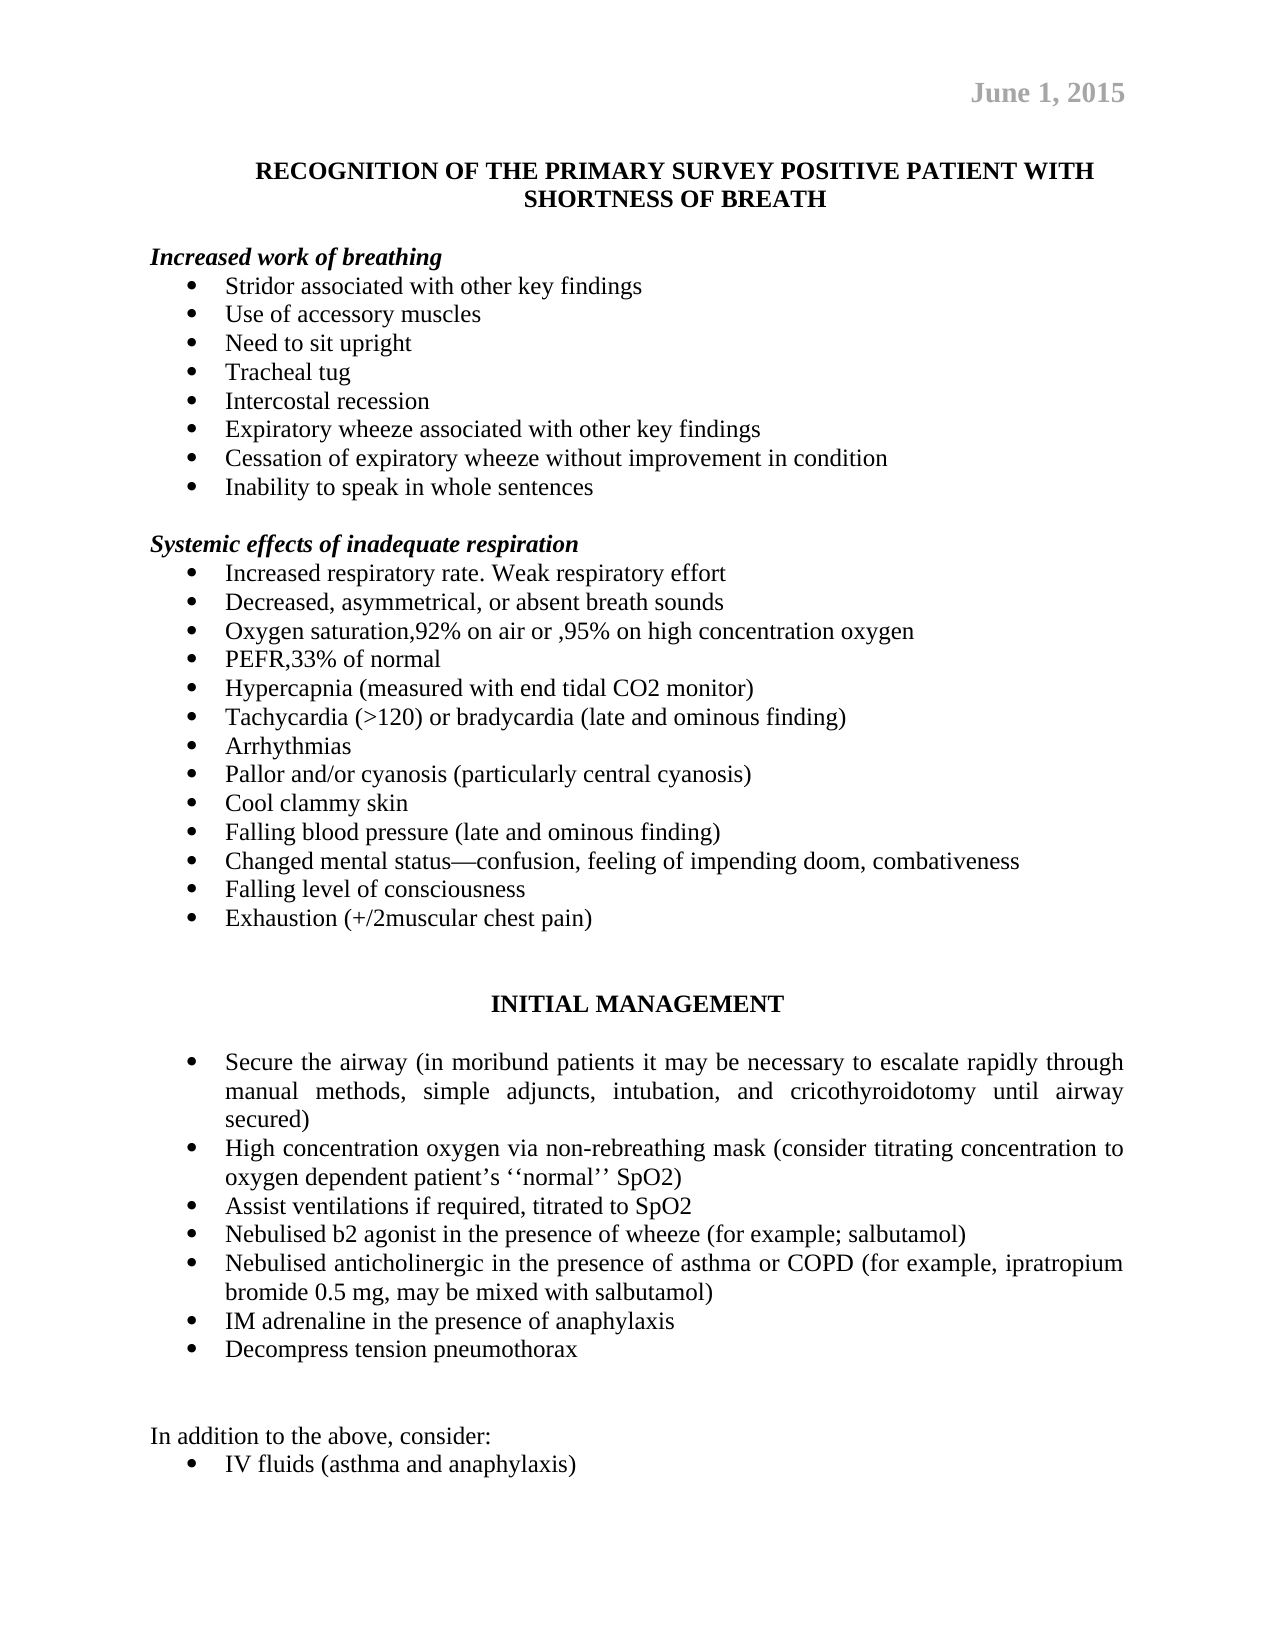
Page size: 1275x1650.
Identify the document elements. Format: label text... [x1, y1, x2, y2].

list Need to sit upright [187, 328, 1125, 357]
list Stridor associated with other key findings [187, 271, 1125, 299]
text Systemic effects of inadequate respiration [150, 529, 1125, 558]
text Increased work of breathing [150, 242, 1125, 271]
list Oxygen saturation,92% on air or ,95% on high concentration oxygen [187, 616, 1125, 644]
list Hypercapnia (measured with end tidal CO2 monitor) [187, 673, 1125, 702]
list Use of accessory muscles [187, 299, 1125, 328]
list Expiratory wheeze associated with other key findings [187, 414, 1125, 443]
list Decompress tension pneumothorax [187, 1334, 1125, 1363]
list Inability to speak in whole sentences [187, 472, 1125, 501]
list IM adrenaline in the presence of anaphylaxis [187, 1306, 1125, 1334]
list Cool clammy skin [187, 788, 1125, 817]
list Cessation of expiratory wheeze without improvement in condition [187, 443, 1125, 472]
list Secure the airway (in moribund patients it may be necessary to escalate rapidly through manual methods, simple adjuncts, intubation, and cricothyroidotomy until airway secured) [187, 1047, 1125, 1133]
list PEFR,33% of normal [187, 644, 1125, 673]
list Changed mental status—confusion, feeling of impending doom, combativeness [187, 846, 1125, 874]
list Falling blood pressure (late and ominous finding) [187, 817, 1125, 846]
text In addition to the above, consider: [150, 1421, 1125, 1449]
list Nebulised anticholinergic in the presence of asthma or COPD (for example, ipratropium bromide 0.5 mg, may be mixed with salbutamol) [187, 1248, 1125, 1306]
list RECOGNITION OF THE PRIMARY SURVEY POSITIVE PATIENT WITH SHORTNESS OF BREATH [225, 156, 1125, 213]
list Nebulised b2 agonist in the presence of wheeze (for example; salbutamol) [187, 1219, 1125, 1248]
list IV fluids (asthma and anaphylaxis) [187, 1449, 1125, 1478]
list Decreased, asymmetrical, or absent breath sounds [187, 587, 1125, 616]
list Falling level of consciousness [187, 874, 1125, 903]
list Exhaustion (+/2muscular chest pain) [187, 903, 1125, 932]
list Arrhythmias [187, 731, 1125, 759]
text INITIAL MANAGEMENT [150, 989, 1125, 1018]
list Intercostal recession [187, 386, 1125, 414]
list Assist ventilations if required, titrated to SpO2 [187, 1191, 1125, 1219]
list Pallor and/or cyanosis (particularly central cyanosis) [187, 759, 1125, 788]
list Tracheal tug [187, 357, 1125, 386]
list Tachycardia (>120) or bradycardia (late and ominous finding) [187, 702, 1125, 731]
list Increased respiratory rate. Weak respiratory effort [187, 558, 1125, 587]
list High concentration oxygen via non-rebreathing mask (consider titrating concentration to oxygen dependent patient’s ‘‘normal’’ SpO2) [187, 1133, 1125, 1191]
